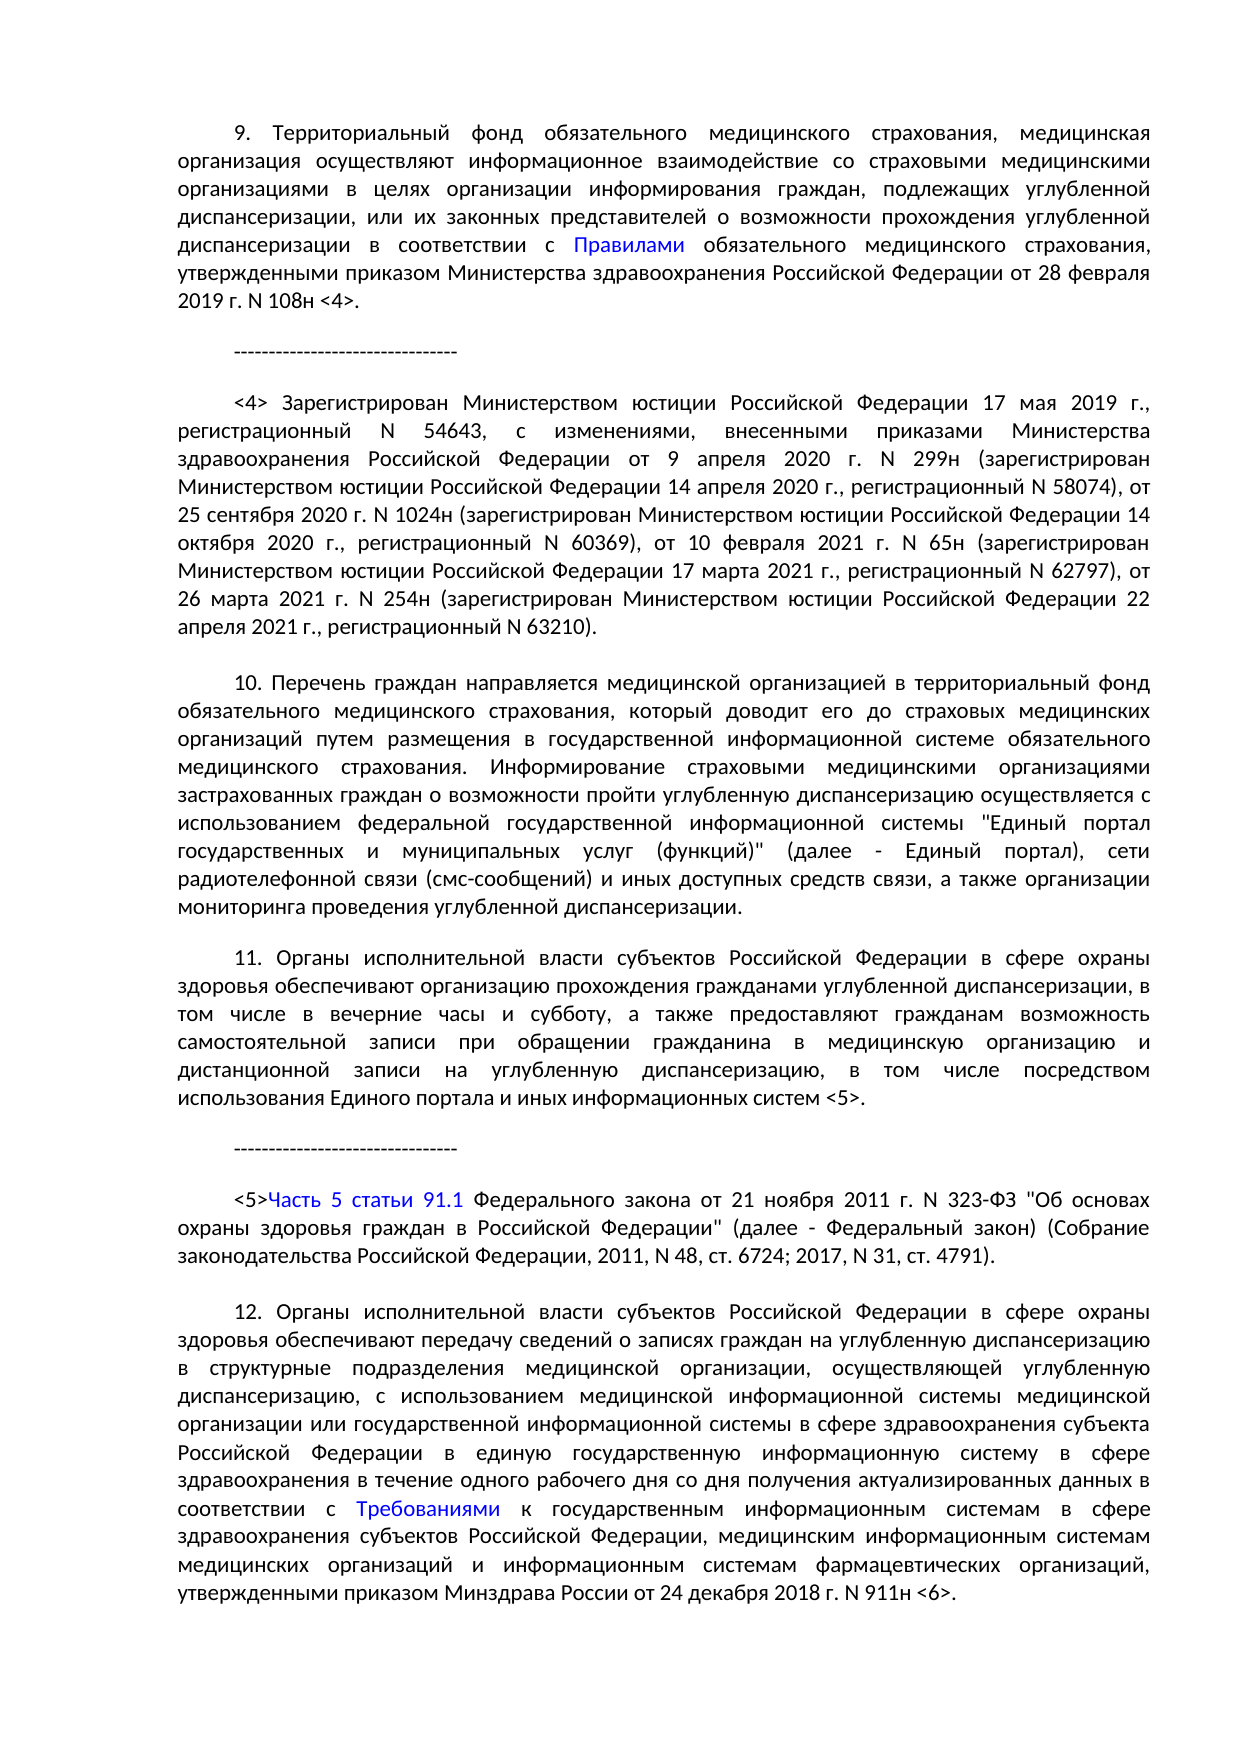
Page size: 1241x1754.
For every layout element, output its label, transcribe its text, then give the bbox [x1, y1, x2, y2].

text 9. Территориальный фонд обязательного медицинского страхования, медицинская организация осуществляют информационное взаимодействие со страховыми медицинскими организациями в целях организации информирования граждан, подлежащих углубленной диспансеризации, или их законных представителей о возможности прохождения углубленной диспансеризации в соответствии с Правилами обязательного медицинского страхования, утвержденными приказом Министерства здравоохранения Российской Федерации от 28 февраля 2019 г. N 108н <4>. [177, 118, 1152, 314]
text 12. Органы исполнительной власти субъектов Российской Федерации в сфере охраны здоровья обеспечивают передачу сведений о записях граждан на углубленную диспансеризацию в структурные подразделения медицинской организации, осуществляющей углубленную диспансеризацию, с использованием медицинской информационной системы медицинской организации или государственной информационной системы в сфере здравоохранения субъекта Российской Федерации в единую государственную информационную систему в сфере здравоохранения в течение одного рабочего дня со дня получения актуализированных данных в соответствии с Требованиями к государственным информационным системам в сфере здравоохранения субъектов Российской Федерации, медицинским информационным системам медицинских организаций и информационным системам фармацевтических организаций, утвержденными приказом Минздрава России от 24 декабря 2018 г. N 911н <6>. [177, 1297, 1152, 1606]
text -------------------------------- [177, 337, 1152, 365]
text <4> Зарегистрирован Министерством юстиции Российской Федерации 17 мая 2019 г., регистрационный N 54643, с изменениями, внесенными приказами Министерства здравоохранения Российской Федерации от 9 апреля 2020 г. N 299н (зарегистрирован Министерством юстиции Российской Федерации 14 апреля 2020 г., регистрационный N 58074), от 25 сентября 2020 г. N 1024н (зарегистрирован Министерством юстиции Российской Федерации 14 октября 2020 г., регистрационный N 60369), от 10 февраля 2021 г. N 65н (зарегистрирован Министерством юстиции Российской Федерации 17 марта 2021 г., регистрационный N 62797), от 26 марта 2021 г. N 254н (зарегистрирован Министерством юстиции Российской Федерации 22 апреля 2021 г., регистрационный N 63210). [177, 388, 1152, 640]
text -------------------------------- [177, 1134, 1152, 1162]
text 10. Перечень граждан направляется медицинской организацией в территориальный фонд обязательного медицинского страхования, который доводит его до страховых медицинских организаций путем размещения в государственной информационной системе обязательного медицинского страхования. Информирование страховыми медицинскими организациями застрахованных граждан о возможности пройти углубленную диспансеризацию осуществляется с использованием федеральной государственной информационной системы "Единый портал государственных и муниципальных услуг (функций)" (далее - Единый портал), сети радиотелефонной связи (смс-сообщений) и иных доступных средств связи, а также организации мониторинга проведения углубленной диспансеризации. [177, 668, 1152, 921]
text 11. Органы исполнительной власти субъектов Российской Федерации в сфере охраны здоровья обеспечивают организацию прохождения гражданами углубленной диспансеризации, в том числе в вечерние часы и субботу, а также предоставляют гражданам возможность самостоятельной записи при обращении гражданина в медицинскую организацию и дистанционной записи на углубленную диспансеризацию, в том числе посредством использования Единого портала и иных информационных систем <5>. [177, 943, 1152, 1112]
text <5>Часть 5 статьи 91.1 Федерального закона от 21 ноября 2011 г. N 323-ФЗ "Об основах охраны здоровья граждан в Российской Федерации" (далее - Федеральный закон) (Собрание законодательства Российской Федерации, 2011, N 48, ст. 6724; 2017, N 31, ст. 4791). [177, 1185, 1152, 1269]
